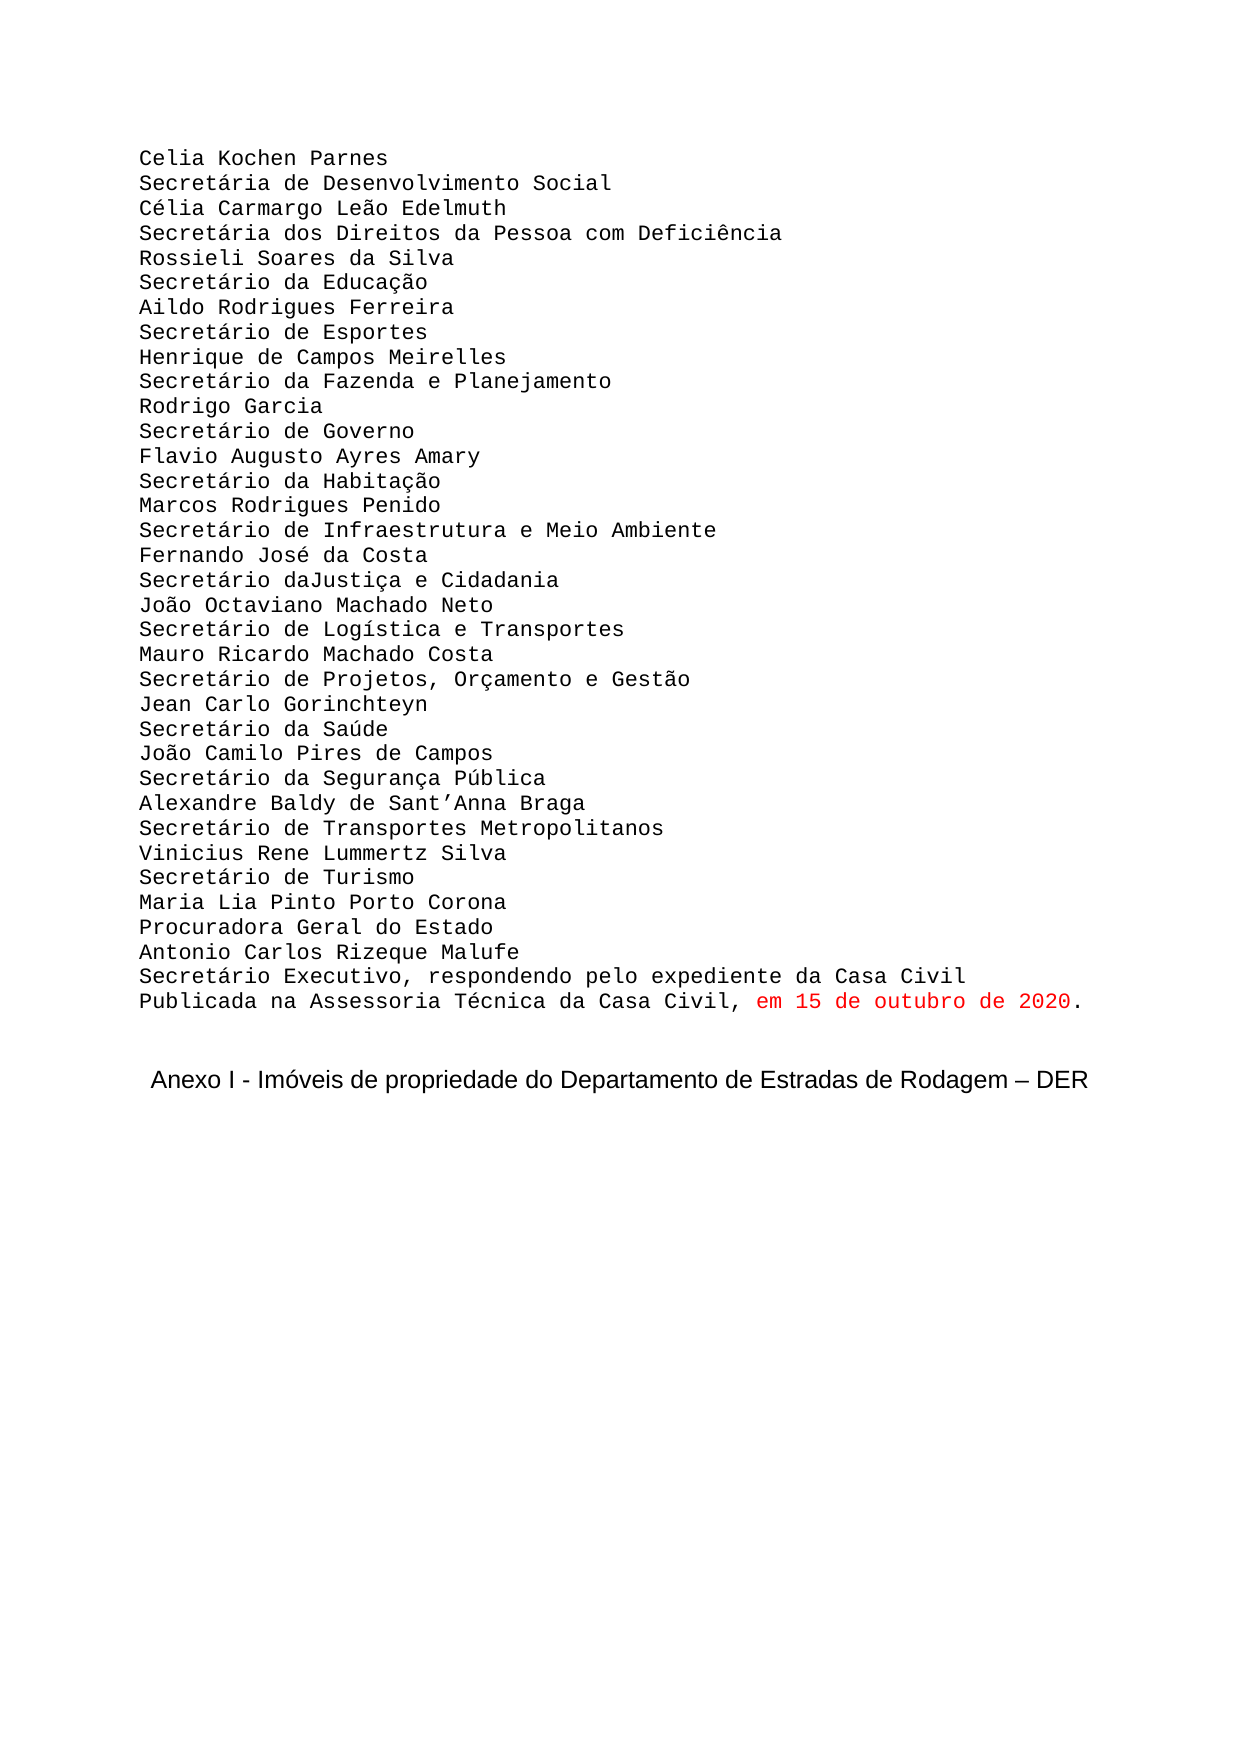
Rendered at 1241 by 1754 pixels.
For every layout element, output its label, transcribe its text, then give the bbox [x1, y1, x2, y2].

text João Camilo Pires de Campos [139, 743, 1101, 767]
text João Octaviano Machado Neto [139, 594, 1101, 619]
text Secretário de Governo [139, 420, 1101, 445]
text Celia Kochen Parnes [139, 148, 1101, 172]
text Rossieli Soares da Silva [139, 247, 1101, 272]
text Secretária dos Direitos da Pessoa com Deficiência [139, 222, 1101, 247]
text Secretário de Transportes Metropolitanos [139, 817, 1101, 842]
text Secretário da Habitação [139, 470, 1101, 495]
text Vinicius Rene Lummertz Silva [139, 842, 1101, 867]
text Mauro Ricardo Machado Costa [139, 643, 1101, 668]
text Maria Lia Pinto Porto Corona [139, 891, 1101, 916]
text Secretário de Turismo [139, 867, 1101, 891]
text Secretário de Logística e Transportes [139, 619, 1101, 643]
text Célia Carmargo Leão Edelmuth [139, 197, 1101, 222]
text Secretário daJustiça e Cidadania [139, 569, 1101, 594]
text Secretário de Projetos, Orçamento e Gestão [139, 668, 1101, 693]
text Flavio Augusto Ayres Amary [139, 445, 1101, 470]
text Secretário de Esportes [139, 321, 1101, 346]
text Secretário da Fazenda e Planejamento [139, 371, 1101, 396]
text Secretário de Infraestrutura e Meio Ambiente [139, 519, 1101, 544]
text Secretário da Educação [139, 272, 1101, 296]
text Secretária de Desenvolvimento Social [139, 172, 1101, 197]
text Antonio Carlos Rizeque Malufe [139, 941, 1101, 966]
text Rodrigo Garcia [139, 396, 1101, 420]
text Secretário da Segurança Pública [139, 767, 1101, 792]
text Publicada na Assessoria Técnica da Casa Civil, em 15 de outubro de 2020. [139, 991, 1101, 1015]
text Fernando José da Costa [139, 544, 1101, 569]
text Marcos Rodrigues Penido [139, 495, 1101, 519]
text Procuradora Geral do Estado [139, 916, 1101, 941]
text Jean Carlo Gorinchteyn [139, 693, 1101, 718]
text Anexo I - Imóveis de propriedade do Departamento de Estradas de Rodagem – DER [139, 1065, 1101, 1094]
text Henrique de Campos Meirelles [139, 346, 1101, 371]
text Secretário Executivo, respondendo pelo expediente da Casa Civil [139, 966, 1101, 991]
text Alexandre Baldy de Sant’Anna Braga [139, 792, 1101, 817]
text Secretário da Saúde [139, 718, 1101, 743]
text Aildo Rodrigues Ferreira [139, 296, 1101, 321]
